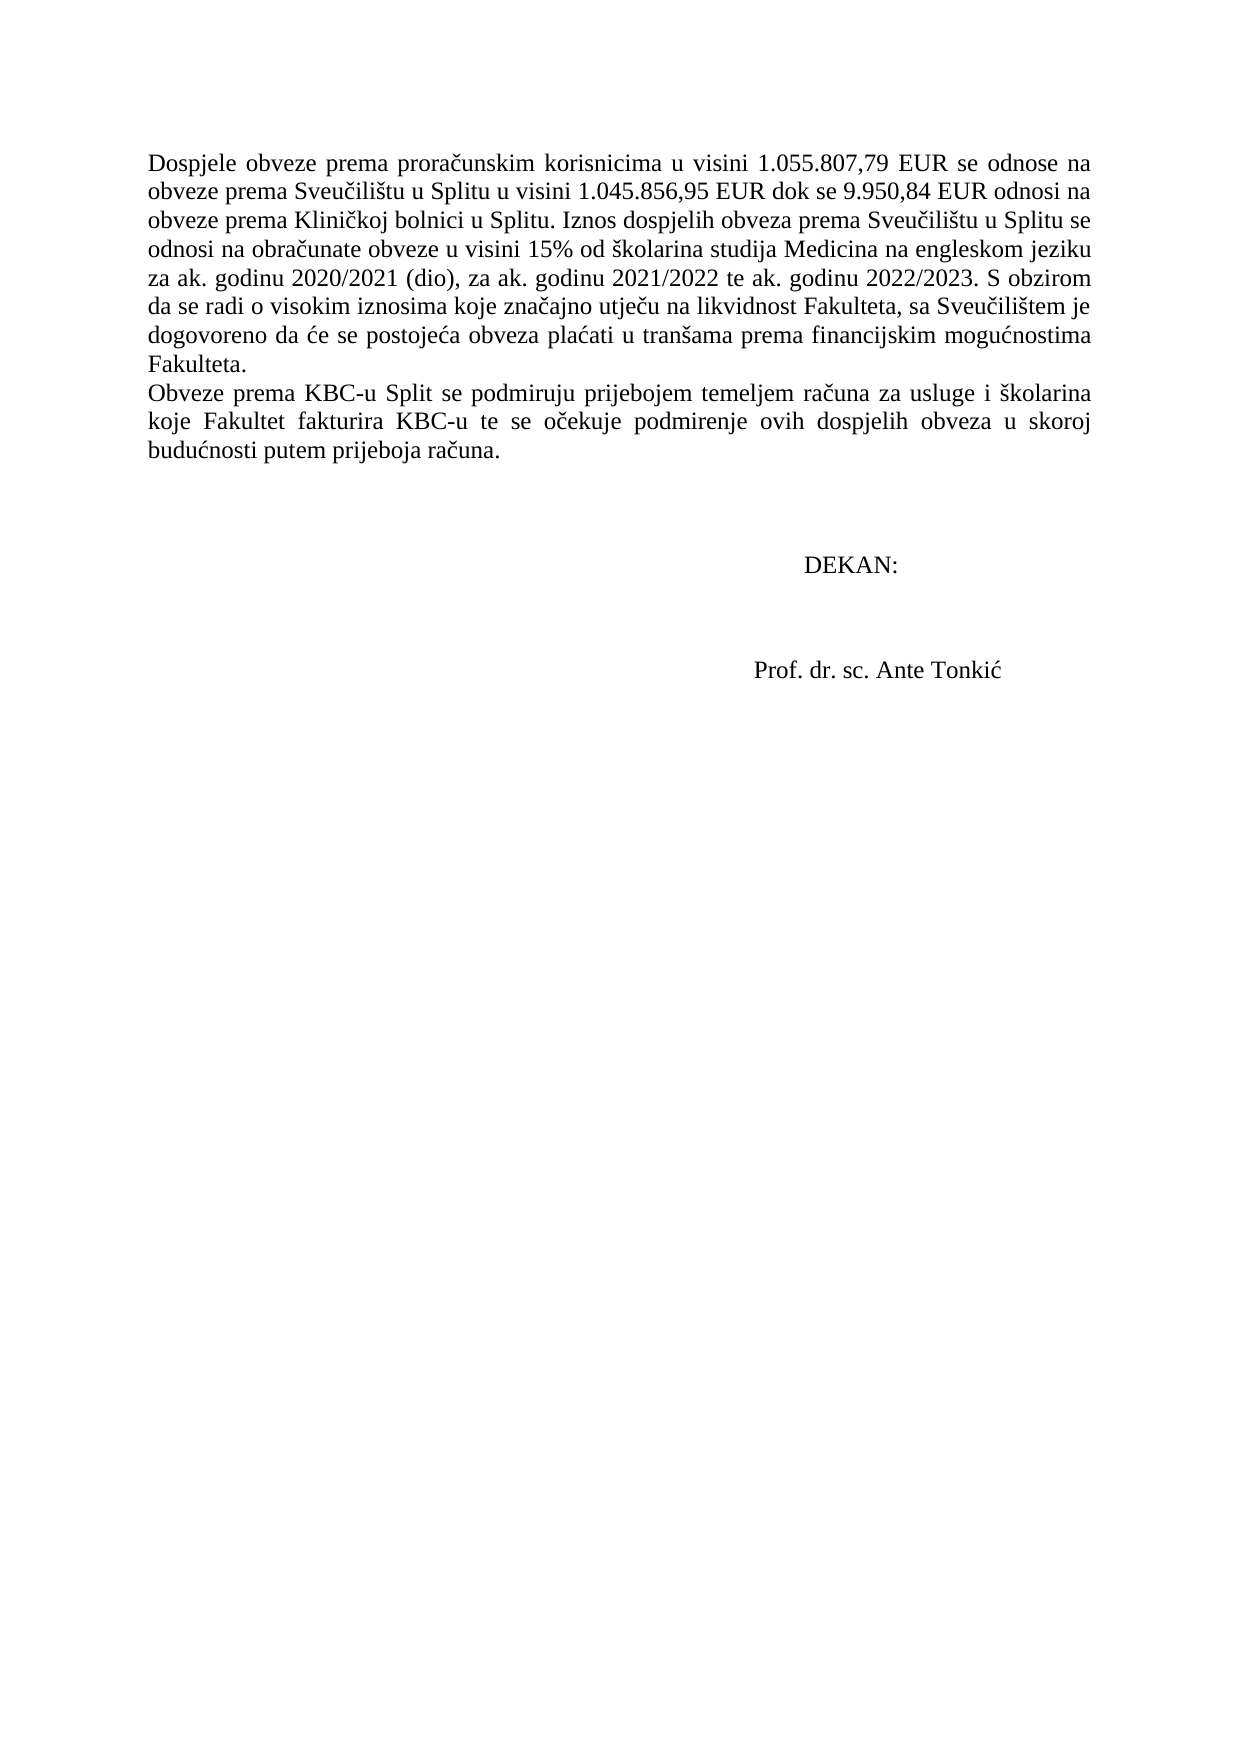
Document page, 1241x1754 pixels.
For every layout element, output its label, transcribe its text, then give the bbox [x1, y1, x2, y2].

text Obveze prema KBC-u Split se podmiruju prijebojem temeljem računa za usluge i školarina koje Fakultet fakturira KBC-u te se očekuje podmirenje ovih dospjelih obveza u skoroj budućnosti putem prijeboja računa. [148, 378, 1093, 464]
text Dospjele obveze prema proračunskim korisnicima u visini 1.055.807,79 EUR se odnose na obveze prema Sveučilištu u Splitu u visini 1.045.856,95 EUR dok se 9.950,84 EUR odnosi na obveze prema Kliničkoj bolnici u Splitu. Iznos dospjelih obveza prema Sveučilištu u Splitu se odnosi na obračunate obveze u visini 15% od školarina studija Medicina na engleskom jeziku za ak. godinu 2020/2021 (dio), za ak. godinu 2021/2022 te ak. godinu 2022/2023. S obzirom da se radi o visokim iznosima koje značajno utječu na likvidnost Fakulteta, sa Sveučilištem je dogovoreno da će se postojeća obveza plaćati u tranšama prema financijskim mogućnostima Fakulteta. [148, 148, 1093, 378]
text DEKAN: [148, 550, 1093, 579]
text Prof. dr. sc. Ante Tonkić [152, 655, 1073, 684]
